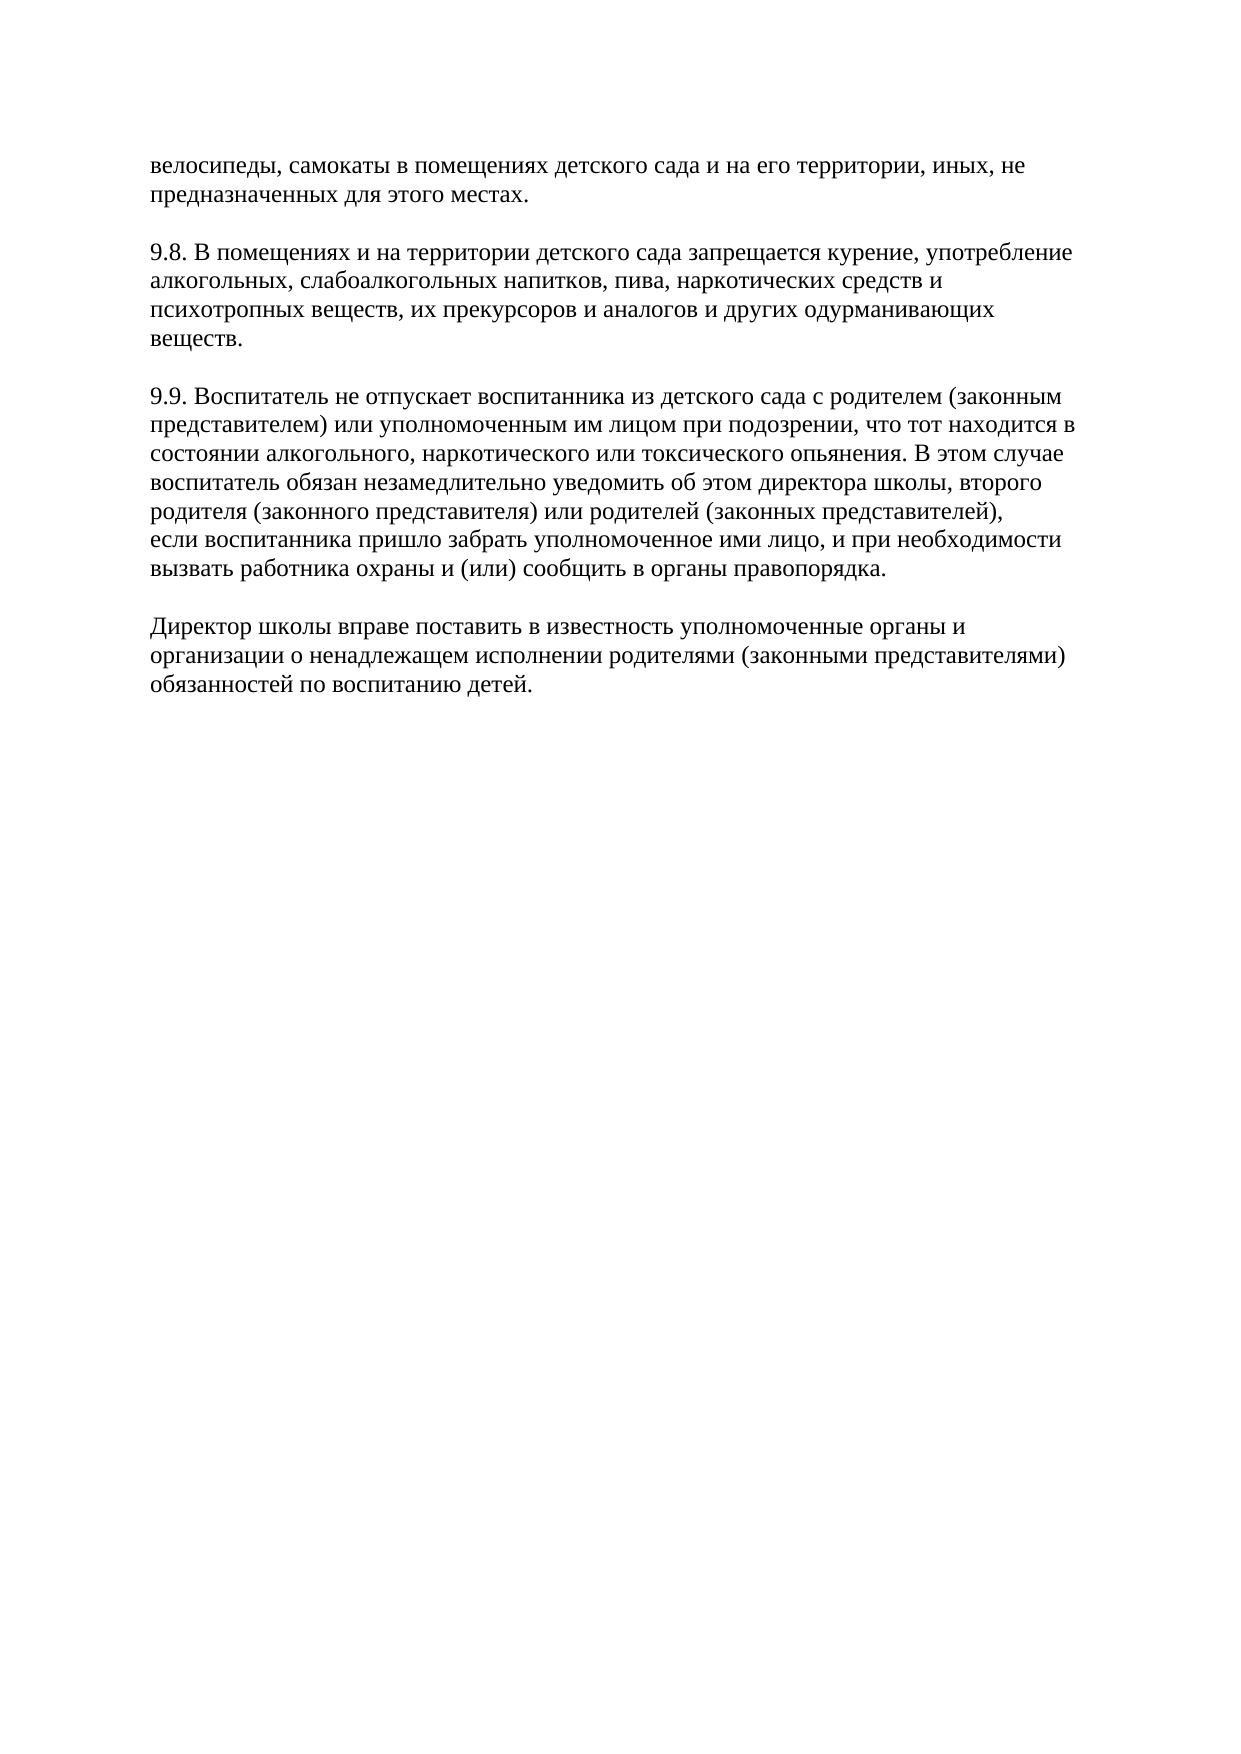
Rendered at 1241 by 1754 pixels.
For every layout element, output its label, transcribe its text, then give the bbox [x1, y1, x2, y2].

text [150, 150, 1090, 207]
text 9.8. В помещениях и на территории детского сада запрещается курение, употребление алкогольных, слабоалкогольных напитков, пива, наркотических средств и психотропных веществ, их прекурсоров и аналогов и других одурманивающих веществ. [150, 237, 1090, 352]
text Директор школы вправе поставить в известность уполномоченные органы и организации о ненадлежащем исполнении родителями (законными представителями) обязанностей по воспитанию детей. [150, 611, 1090, 697]
text 9.9. Воспитатель не отпускает воспитанника из детского сада с родителем (законным представителем) или уполномоченным им лицом при подозрении, что тот находится в состоянии алкогольного, наркотического или токсического опьянения. В этом случае воспитатель обязан незамедлительно уведомить об этом директора школы, второго родителя (законного представителя) или родителей (законных представителей), если воспитанника пришло забрать уполномоченное ими лицо, и при необходимости вызвать работника охраны и (или) сообщить в органы правопорядка. [150, 381, 1090, 582]
